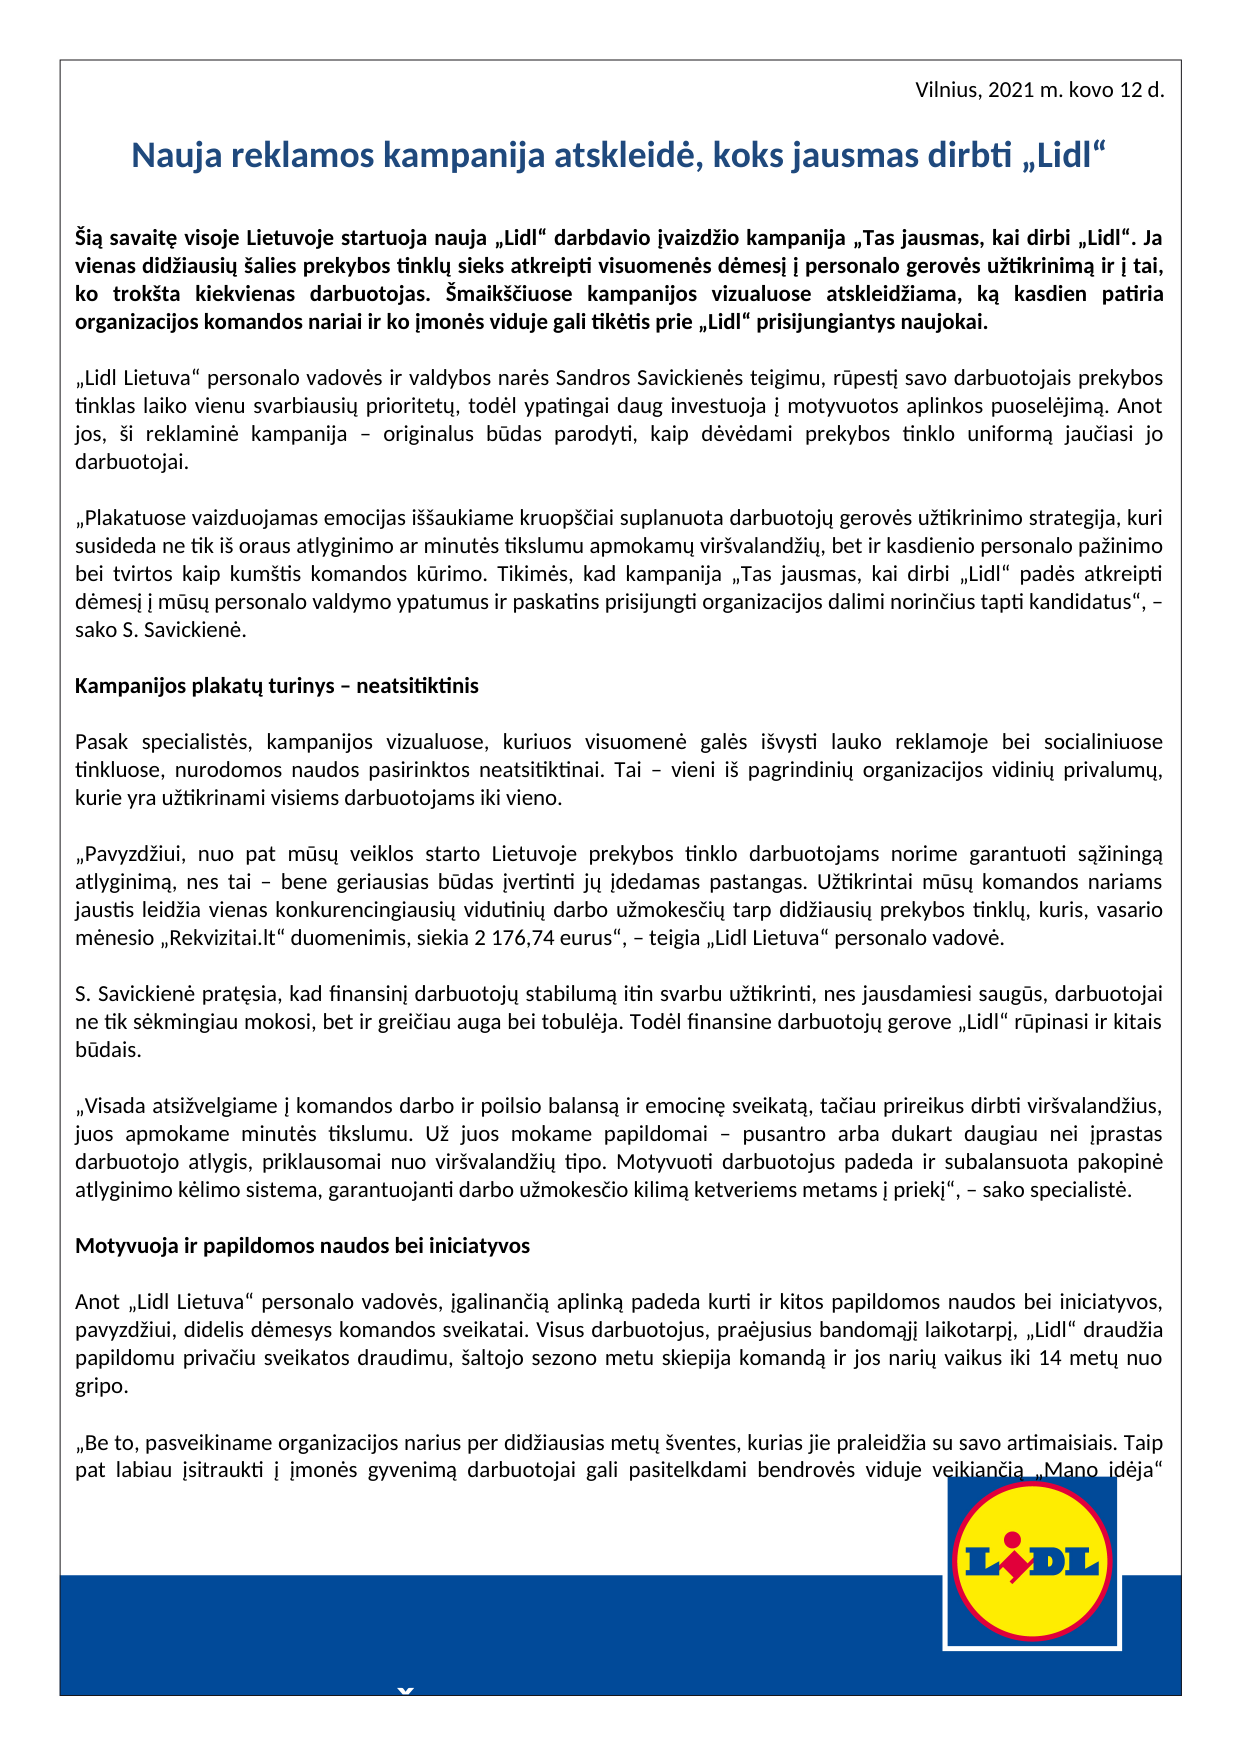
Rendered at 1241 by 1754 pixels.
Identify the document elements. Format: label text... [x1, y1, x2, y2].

text „Pavyzdžiui, nuo pat mūsų veiklos starto Lietuvoje prekybos tinklo darbuotojams norime garantuoti sąžiningą atlyginimą, nes tai – bene geriausias būdas įvertinti jų įdedamas pastangas. Užtikrintai mūsų komandos nariams jaustis leidžia vienas konkurencingiausių vidutinių darbo užmokesčių tarp didžiausių prekybos tinklų, kuris, vasario mėnesio „Rekvizitai.lt“ duomenimis, siekia 2 176,74 eurus“, – teigia „Lidl Lietuva“ personalo vadovė. [75, 839, 1165, 951]
text S. Savickienė pratęsia, kad finansinį darbuotojų stabilumą itin svarbu užtikrinti, nes jausdamiesi saugūs, darbuotojai ne tik sėkmingiau mokosi, bet ir greičiau auga bei tobulėja. Todėl finansine darbuotojų gerove „Lidl“ rūpinasi ir kitais būdais. [75, 979, 1165, 1063]
text „Lidl Lietuva“ personalo vadovės ir valdybos narės Sandros Savickienės teigimu, rūpestį savo darbuotojais prekybos tinklas laiko vienu svarbiausių prioritetų, todėl ypatingai daug investuoja į motyvuotos aplinkos puoselėjimą. Anot jos, ši reklaminė kampanija – originalus būdas parodyti, kaip dėvėdami prekybos tinklo uniformą jaučiasi jo darbuotojai. [75, 363, 1165, 475]
text Šią savaitę visoje Lietuvoje startuoja nauja „Lidl“ darbdavio įvaizdžio kampanija „Tas jausmas, kai dirbi „Lidl“. Ja vienas didžiausių šalies prekybos tinklų sieks atkreipti visuomenės dėmesį į personalo gerovės užtikrinimą ir į tai, ko trokšta kiekvienas darbuotojas. Šmaikščiuose kampanijos vizualuose atskleidžiama, ką kasdien patiria organizacijos komandos nariai ir ko įmonės viduje gali tikėtis prie „Lidl“ prisijungiantys naujokai. [75, 223, 1165, 335]
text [75, 1428, 1165, 1484]
text Kampanijos plakatų turinys – neatsitiktinis [75, 671, 1165, 699]
text Anot „Lidl Lietuva“ personalo vadovės, įgalinančią aplinką padeda kurti ir kitos papildomos naudos bei iniciatyvos, pavyzdžiui, didelis dėmesys komandos sveikatai. Visus darbuotojus, praėjusius bandomąjį laikotarpį, „Lidl“ draudžia papildomu privačiu sveikatos draudimu, šaltojo sezono metu skiepija komandą ir jos narių vaikus iki 14 metų nuo gripo. [75, 1287, 1165, 1399]
text Vilnius, 2021 m. kovo 12 d. [75, 75, 1165, 103]
text „Visada atsižvelgiame į komandos darbo ir poilsio balansą ir emocinę sveikatą, tačiau prireikus dirbti viršvalandžius, juos apmokame minutės tikslumu. Už juos mokame papildomai – pusantro arba dukart daugiau nei įprastas darbuotojo atlygis, priklausomai nuo viršvalandžių tipo. Motyvuoti darbuotojus padeda ir subalansuota pakopinė atlyginimo kėlimo sistema, garantuojanti darbo užmokesčio kilimą ketveriems metams į priekį“, – sako specialistė. [75, 1091, 1165, 1203]
text Nauja reklamos kampanija atskleidė, koks jausmas dirbti „Lidl“ [75, 131, 1165, 177]
text Pasak specialistės, kampanijos vizualuose, kuriuos visuomenė galės išvysti lauko reklamoje bei socialiniuose tinkluose, nurodomos naudos pasirinktos neatsitiktinai. Tai – vieni iš pagrindinių organizacijos vidinių privalumų, kurie yra užtikrinami visiems darbuotojams iki vieno. [75, 727, 1165, 811]
text „Plakatuose vaizduojamas emocijas iššaukiame kruopščiai suplanuota darbuotojų gerovės užtikrinimo strategija, kuri susideda ne tik iš oraus atlyginimo ar minutės tikslumu apmokamų viršvalandžių, bet ir kasdienio personalo pažinimo bei tvirtos kaip kumštis komandos kūrimo. Tikimės, kad kampanija „Tas jausmas, kai dirbi „Lidl“ padės atkreipti dėmesį į mūsų personalo valdymo ypatumus ir paskatins prisijungti organizacijos dalimi norinčius tapti kandidatus“, – sako S. Savickienė. [75, 503, 1165, 643]
picture [0, 0, 1241, 1754]
text Motyvuoja ir papildomos naudos bei iniciatyvos [75, 1231, 1165, 1259]
